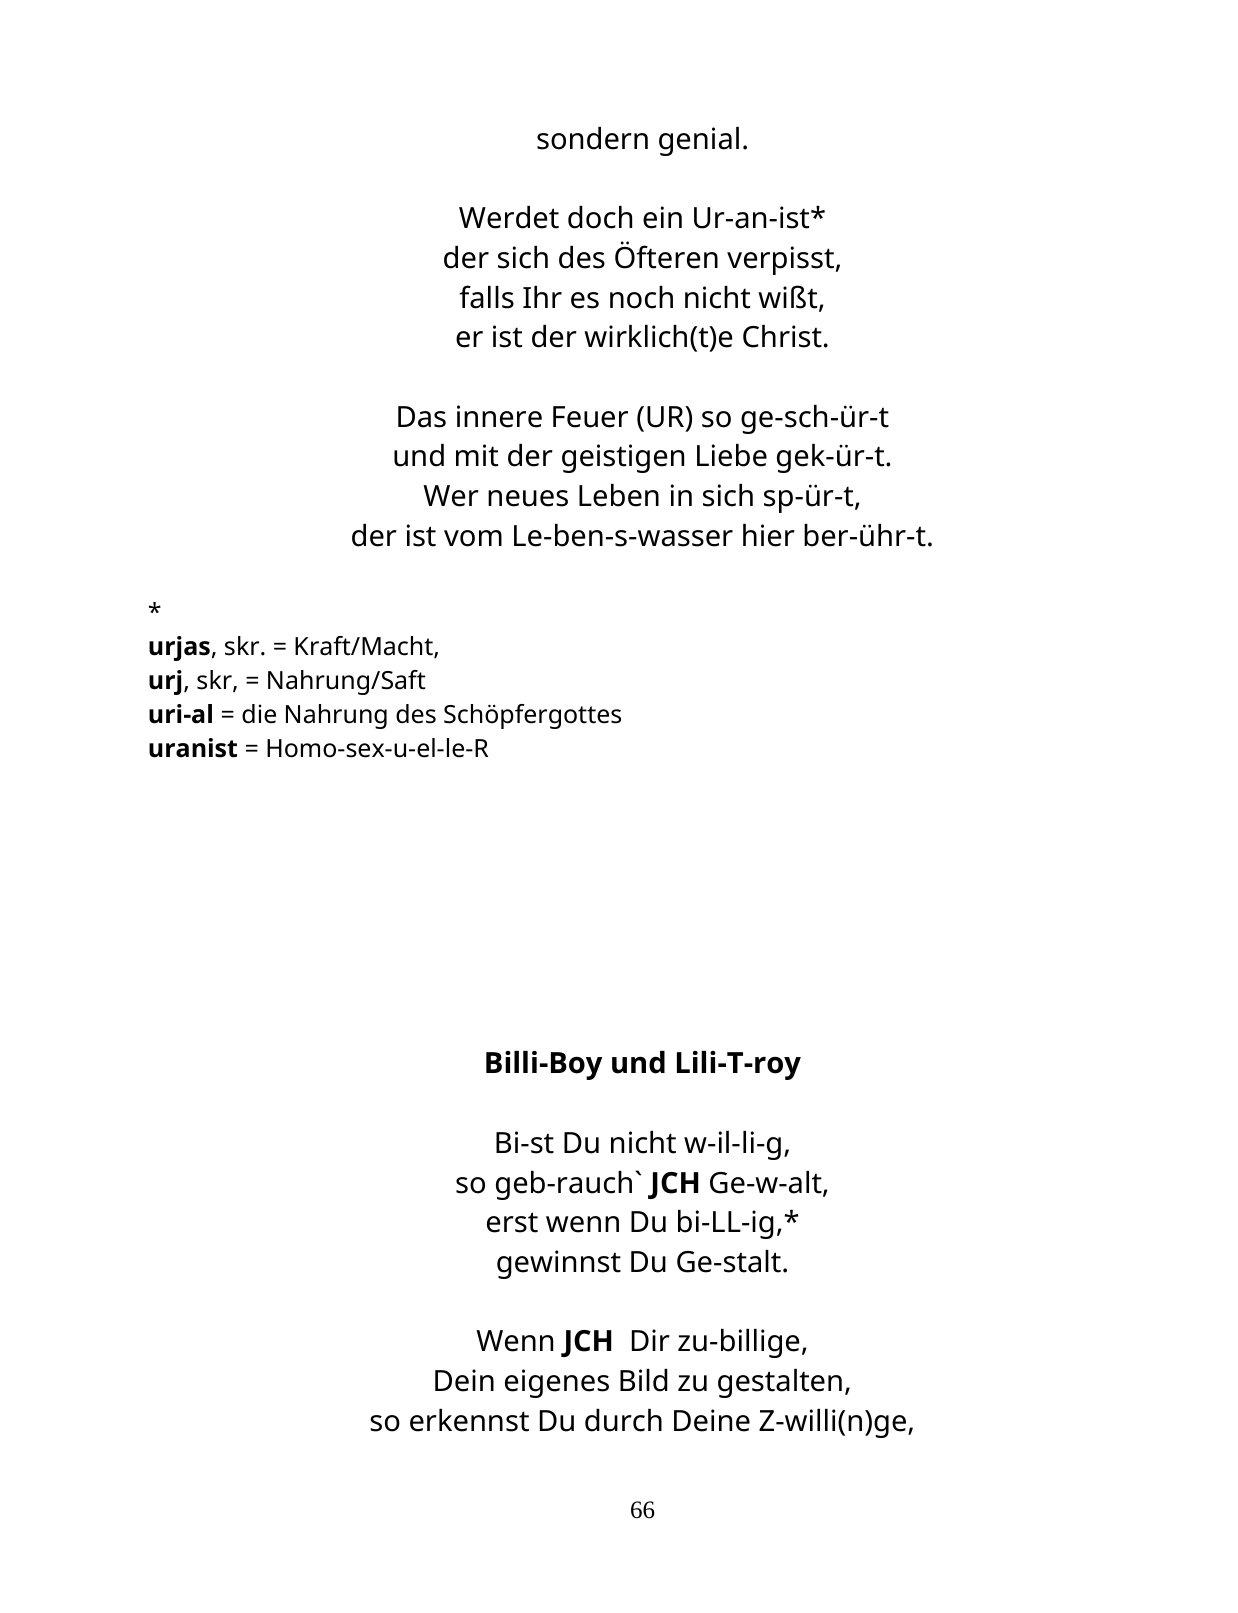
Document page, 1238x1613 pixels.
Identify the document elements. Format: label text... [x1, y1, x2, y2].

text Werdet doch ein Ur-an-ist* [148, 197, 1137, 237]
text Billi-Boy und Lili-T-roy [148, 1043, 1137, 1082]
list uranist = Homo-sex-u-el-le-R [148, 731, 1137, 765]
list urj, skr, = Nahrung/Saft [148, 662, 1137, 697]
text Das innere Feuer (UR) so ge-sch-ür-t [148, 396, 1137, 436]
list urjas, skr. = Kraft/Macht, [148, 628, 1137, 662]
text der ist vom Le-ben-s-wasser hier ber-ühr-t. [148, 515, 1137, 555]
text Bi-st Du nicht w-il-li-g, [148, 1122, 1137, 1162]
text so geb-rauch` JCH Ge-w-alt, [148, 1162, 1137, 1202]
text sondern genial. [148, 118, 1137, 158]
text Wenn JCH Dir zu-billige, [148, 1321, 1137, 1360]
text Wer neues Leben in sich sp-ür-t, [148, 475, 1137, 515]
text der sich des Öfteren verpisst, [148, 237, 1137, 277]
text Dein eigenes Bild zu gestalten, [148, 1360, 1137, 1400]
list * [148, 594, 1137, 628]
text gewinnst Du Ge-stalt. [148, 1241, 1137, 1281]
text er ist der wirklich(t)e Christ. [148, 317, 1137, 356]
text und mit der geistigen Liebe gek-ür-t. [148, 436, 1137, 475]
text falls Ihr es noch nicht wißt, [148, 277, 1137, 317]
text erst wenn Du bi-LL-ig,* [148, 1202, 1137, 1241]
list uri-al = die Nahrung des Schöpfergottes [148, 697, 1137, 731]
text so erkennst Du durch Deine Z-willi(n)ge, [148, 1400, 1137, 1440]
